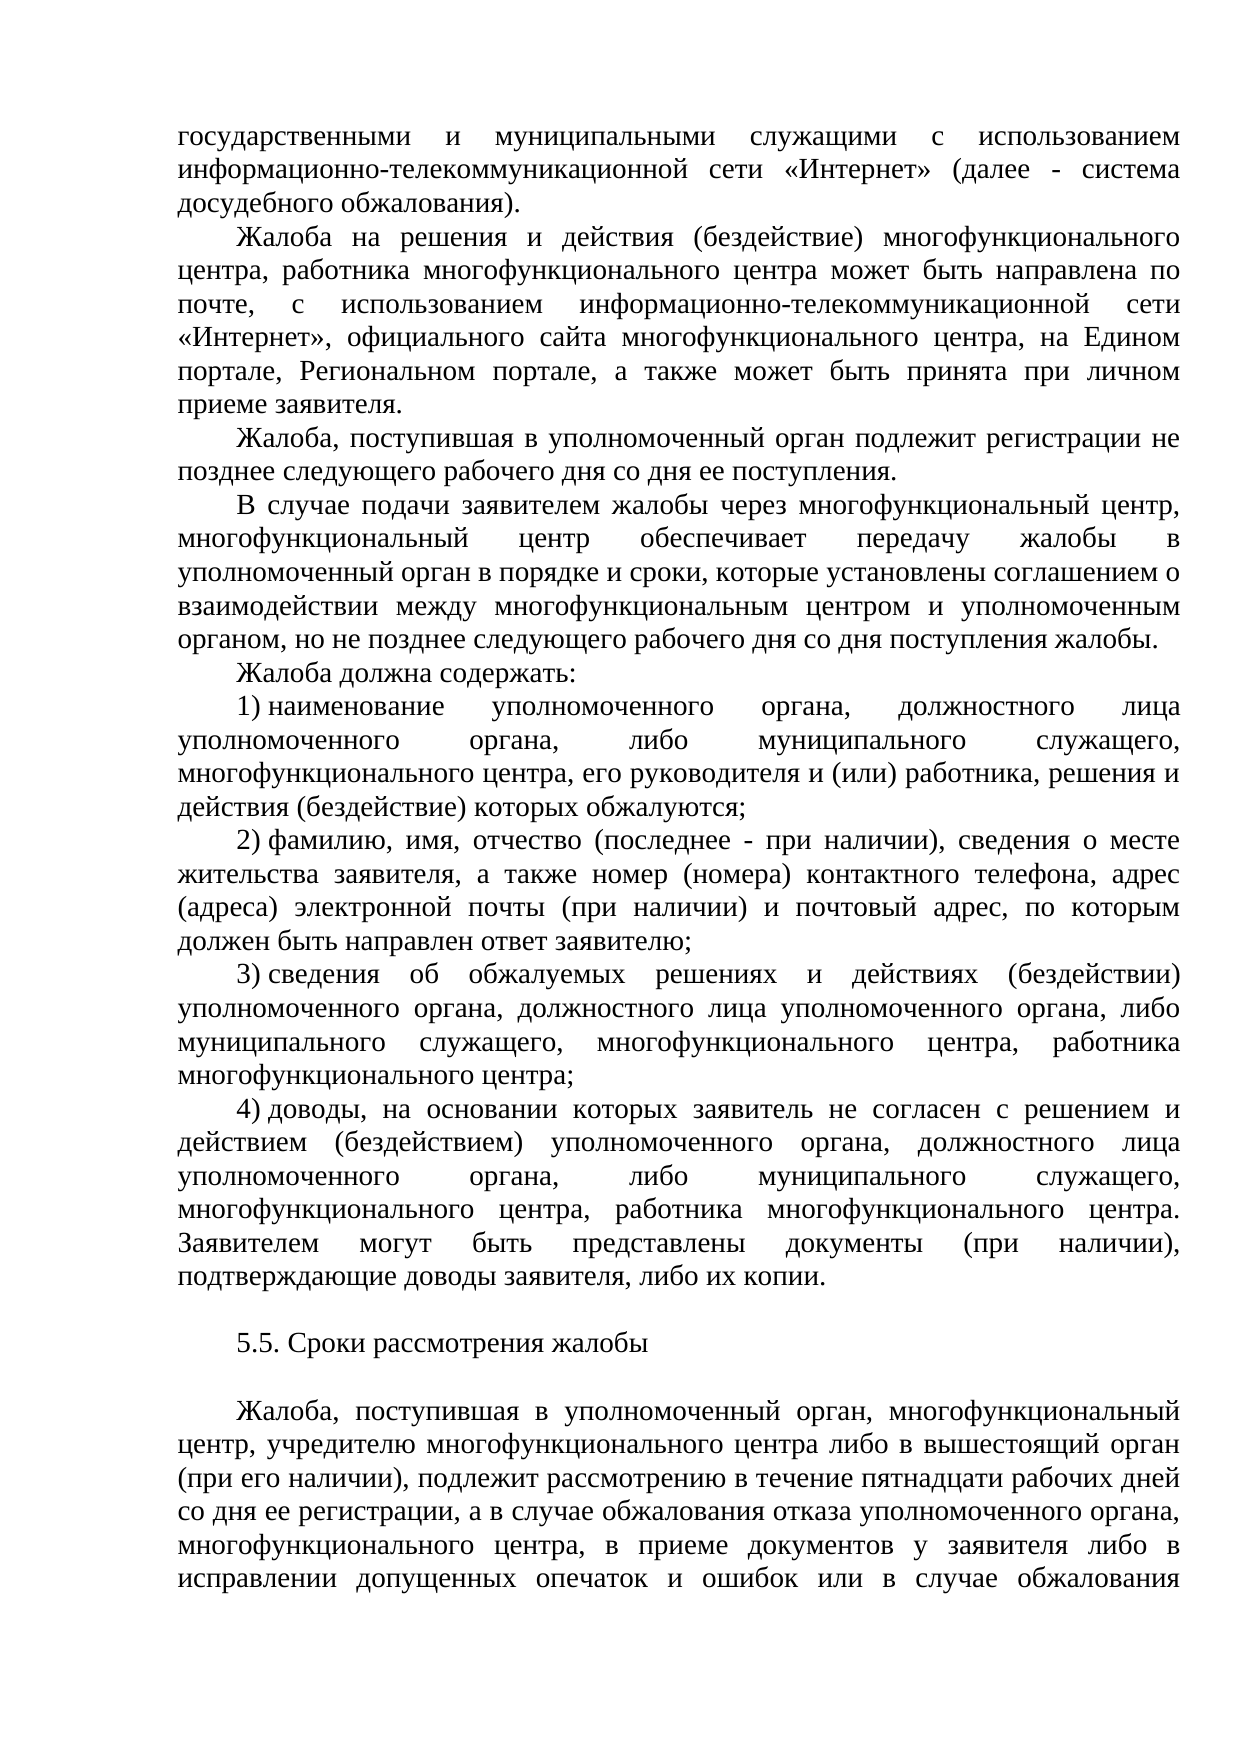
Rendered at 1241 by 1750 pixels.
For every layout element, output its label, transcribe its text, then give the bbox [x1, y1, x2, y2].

text 4) доводы, на основании которых заявитель не согласен с решением и действием (бездействием) уполномоченного органа, должностного лица уполномоченного органа, либо муниципального служащего, многофункционального центра, работника многофункционального центра. Заявителем могут быть представлены документы (при наличии), подтверждающие доводы заявителя, либо их копии. [177, 1091, 1181, 1292]
text Жалоба должна содержать: [177, 655, 1181, 688]
text 1) наименование уполномоченного органа, должностного лица уполномоченного органа, либо муниципального служащего, многофункционального центра, его руководителя и (или) работника, решения и действия (бездействие) которых обжалуются; [177, 688, 1181, 822]
text Жалоба на решения и действия (бездействие) многофункционального центра, работника многофункционального центра может быть направлена по почте, с использованием информационно-телекоммуникационной сети «Интернет», официального сайта многофункционального центра, на Едином портале, Региональном портале, а также может быть принята при личном приеме заявителя. [177, 219, 1181, 420]
text В случае подачи заявителем жалобы через многофункциональный центр, многофункциональный центр обеспечивает передачу жалобы в уполномоченный орган в порядке и сроки, которые установлены соглашением о взаимодействии между многофункциональным центром и уполномоченным органом, но не позднее следующего рабочего дня со дня поступления жалобы. [177, 487, 1181, 655]
text 5.5. Сроки рассмотрения жалобы [177, 1326, 1181, 1359]
text 2) фамилию, имя, отчество (последнее - при наличии), сведения о месте жительства заявителя, а также номер (номера) контактного телефона, адрес (адреса) электронной почты (при наличии) и почтовый адрес, по которым должен быть направлен ответ заявителю; [177, 822, 1181, 957]
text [177, 1393, 1181, 1594]
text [177, 118, 1181, 219]
text 3) сведения об обжалуемых решениях и действиях (бездействии) уполномоченного органа, должностного лица уполномоченного органа, либо муниципального служащего, многофункционального центра, работника многофункционального центра; [177, 957, 1181, 1091]
text Жалоба, поступившая в уполномоченный орган подлежит регистрации не позднее следующего рабочего дня со дня ее поступления. [177, 420, 1181, 487]
